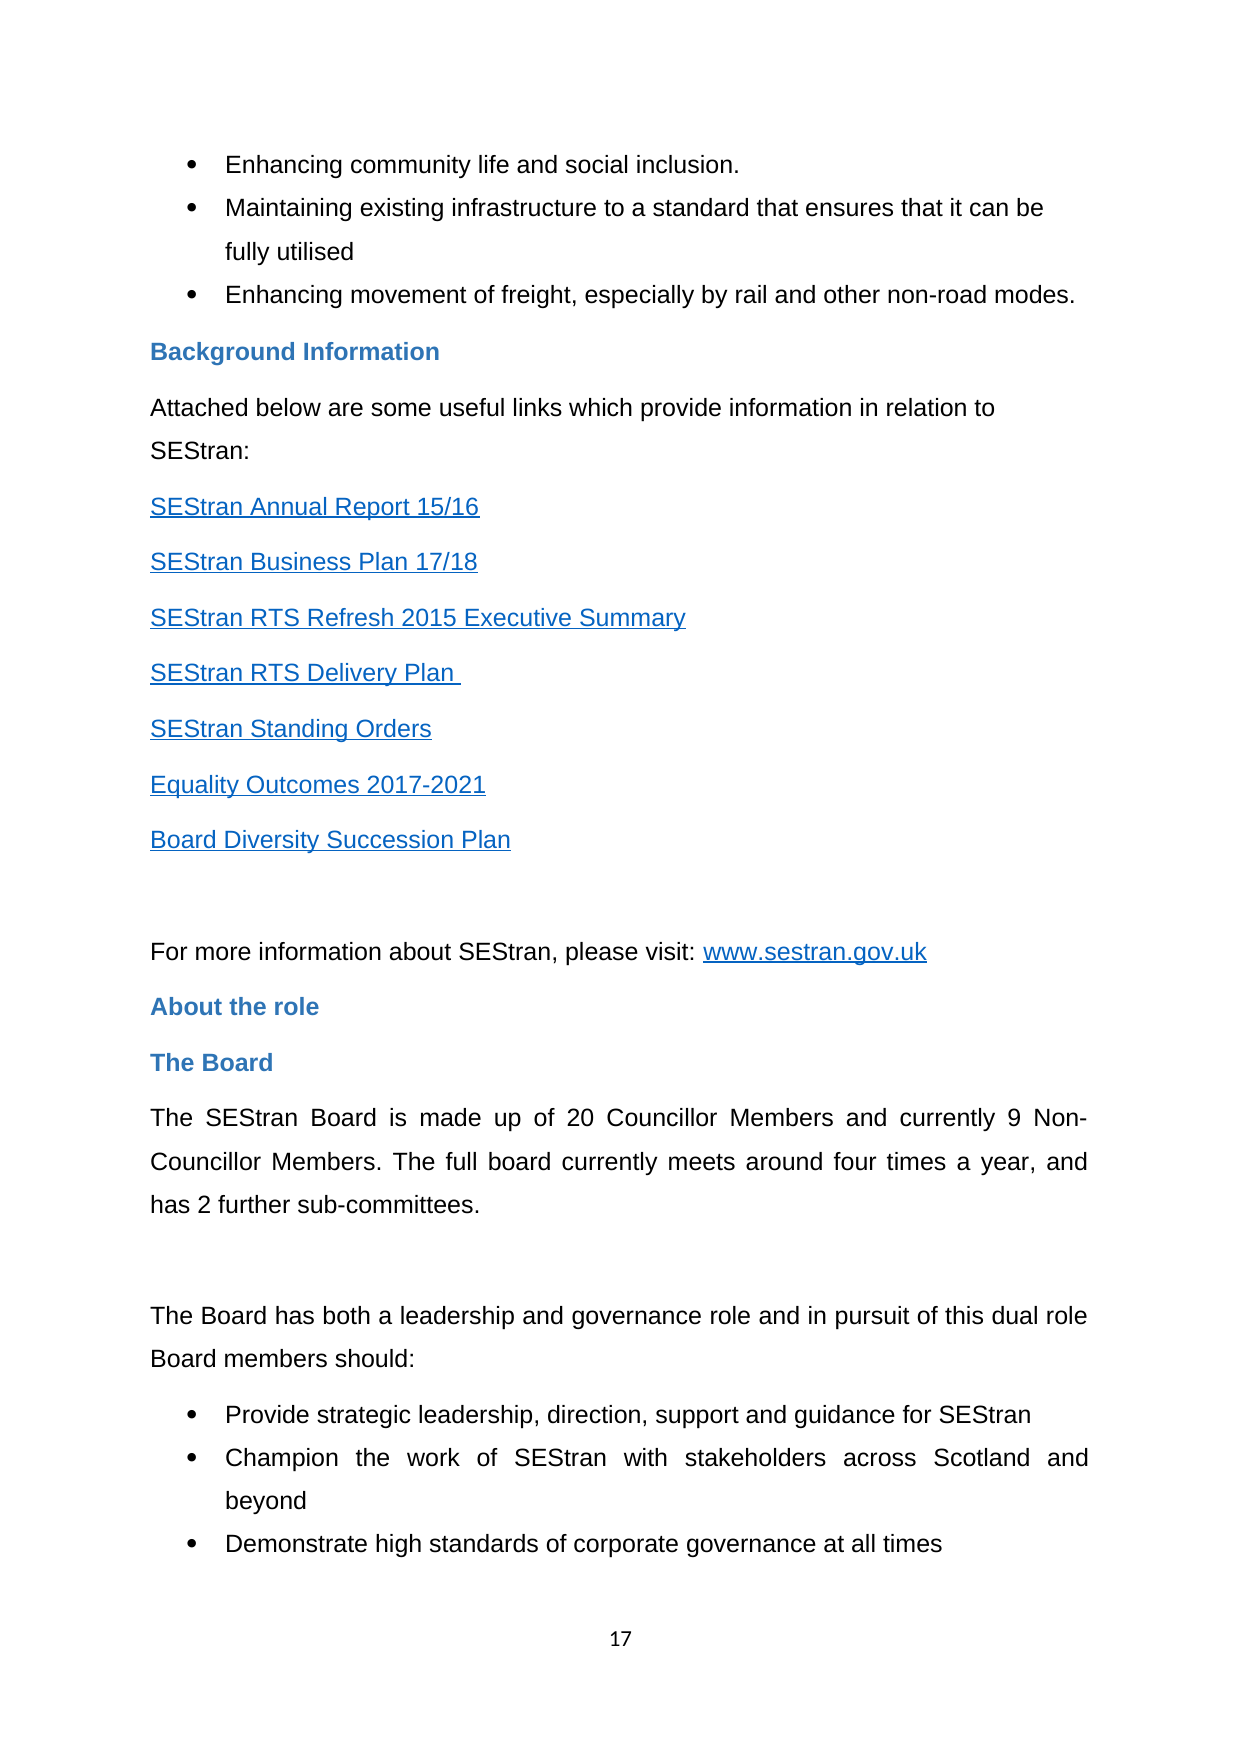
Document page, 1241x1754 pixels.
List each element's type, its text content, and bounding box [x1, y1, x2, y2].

text About the role [150, 992, 1090, 1021]
text SEStran RTS Refresh 2015 Executive Summary [150, 603, 1090, 632]
text SEStran Business Plan 17/18 [150, 547, 1090, 576]
text The SEStran Board is made up of 20 Councillor Members and currently 9 Non-Councillor Members. The full board currently meets around four times a year, and has 2 further sub-committees. [150, 1103, 1090, 1218]
text SEStran Annual Report 15/16 [150, 492, 1090, 520]
text The Board [150, 1048, 1090, 1077]
list Enhancing community life and social inclusion. [187, 150, 1090, 179]
list Champion the work of SEStran with stakeholders across Scotland and beyond [187, 1443, 1090, 1515]
list Enhancing movement of freight, especially by rail and other non-road modes. [187, 279, 1090, 308]
text Attached below are some useful links which provide information in relation to SEStran: [150, 393, 1090, 465]
text SEStran Standing Orders [150, 714, 1090, 743]
list Provide strategic leadership, direction, support and guidance for SEStran [187, 1400, 1090, 1428]
text SEStran RTS Delivery Plan [150, 658, 1090, 687]
text For more information about SEStran, please visit: www.sestran.gov.uk [150, 937, 1090, 965]
text Equality Outcomes 2017-2021 [150, 770, 1090, 798]
text Board Diversity Succession Plan [150, 825, 1090, 854]
list Demonstrate high standards of corporate governance at all times [187, 1529, 1090, 1558]
list Maintaining existing infrastructure to a standard that ensures that it can be fully utilised [187, 193, 1090, 265]
text The Board has both a leadership and governance role and in pursuit of this dual role Board members should: [150, 1301, 1090, 1373]
text Background Information [150, 337, 1090, 366]
